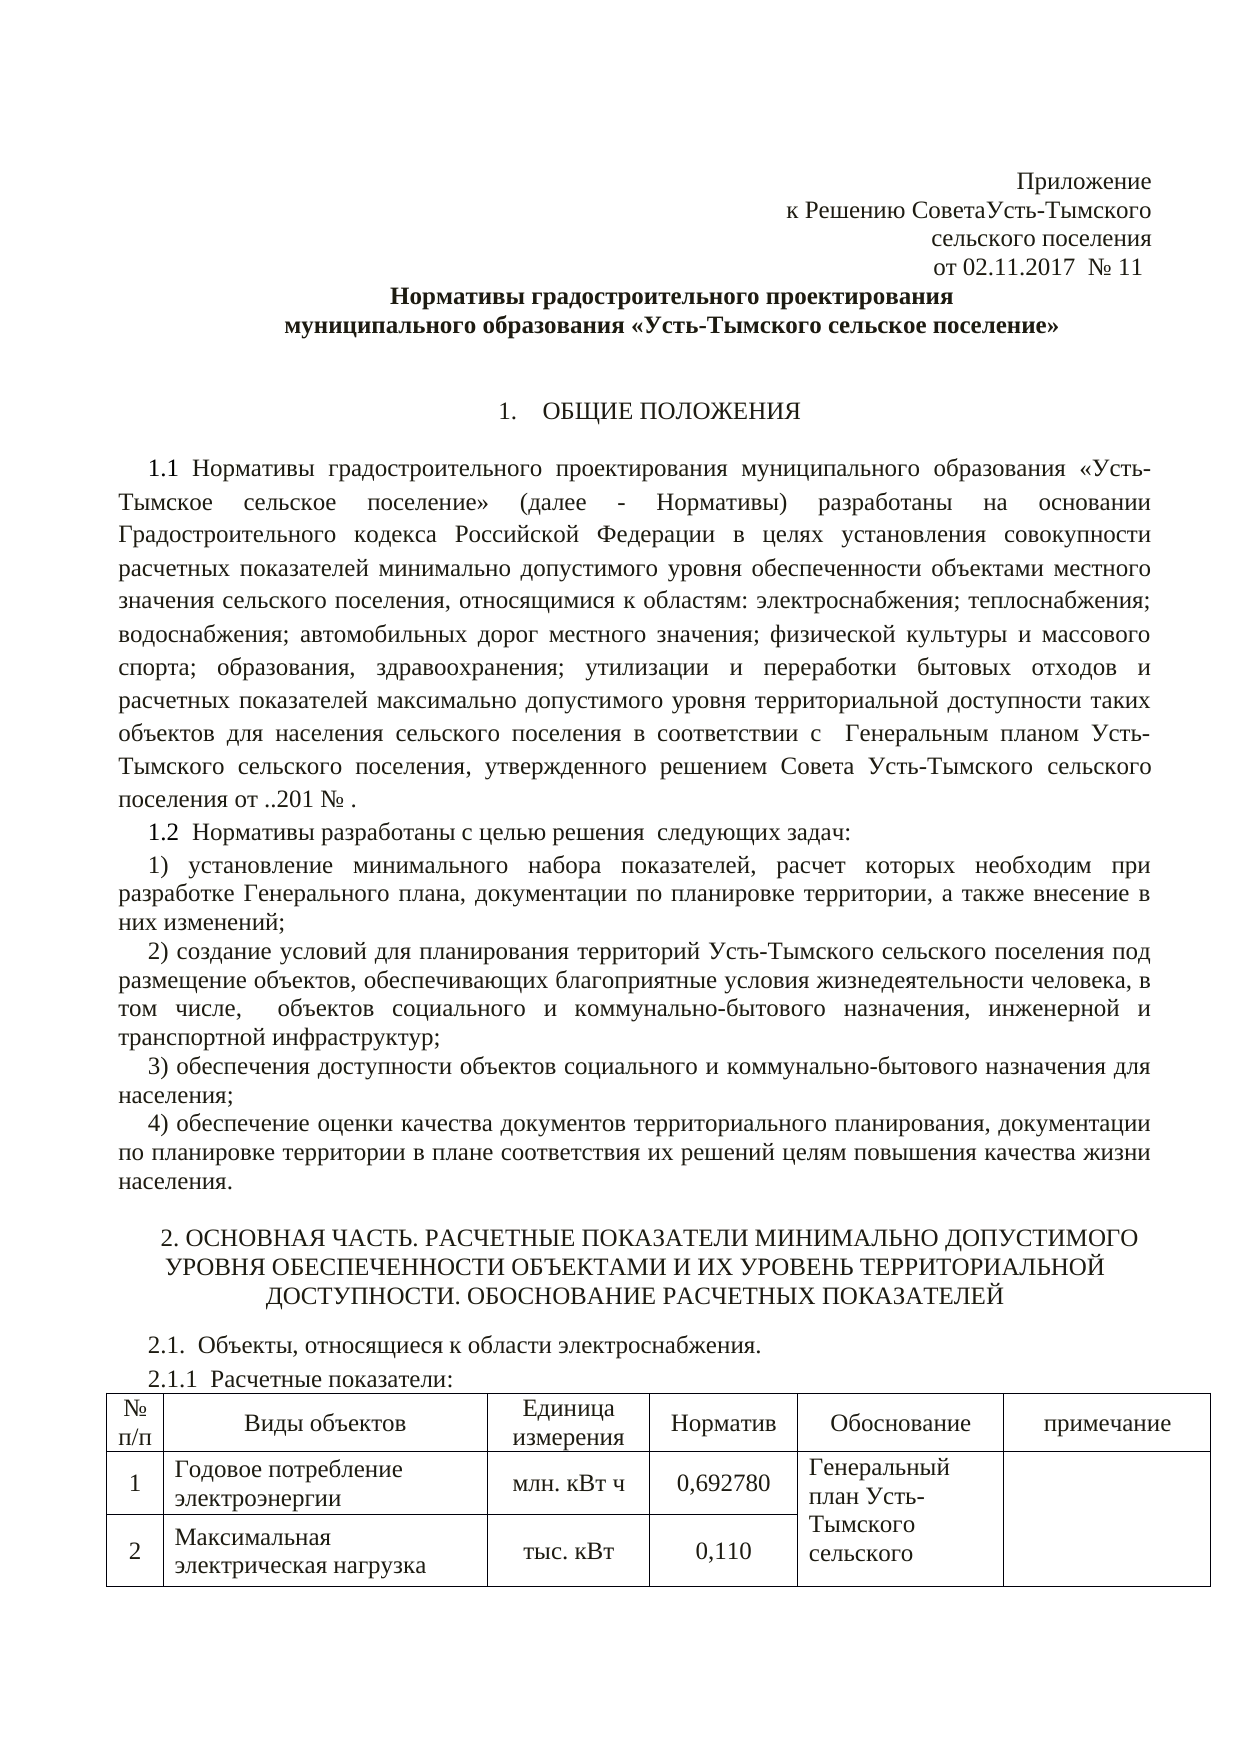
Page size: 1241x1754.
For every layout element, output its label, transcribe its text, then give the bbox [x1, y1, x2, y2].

table_cell 0,692780 [650, 1452, 797, 1514]
text Приложение [118, 166, 1152, 195]
subtitle ОБЩИЕ ПОЛОЖЕНИЯ [118, 396, 1152, 425]
list Нормативы градостроительного проектирования муниципального образования «Усть-Тымское сельское поселение» (далее - Нормативы) разработаны на основании Градостроительного кодекса Российской Федерации в целях установления совокупности расчетных показателей минимально допустимого уровня обеспеченности объектами местного значения сельского поселения, относящимися к областям: электроснабжения; теплоснабжения; водоснабжения; автомобильных дорог местного значения; физической культуры и массового спорта; образования, здравоохранения; утилизации и переработки бытовых отходов и расчетных показателей максимально допустимого уровня территориальной доступности таких объектов для населения сельского поселения в соответствии с Генеральным планом Усть-Тымского сельского поселения, утвержденного решением Совета Усть-Тымского сельского поселения от ..201 № . [118, 453, 1152, 812]
text от 02.11.2017 № 11 [118, 252, 1152, 281]
text 3) обеспечения доступности объектов социального и коммунально-бытового назначения для населения; [118, 1051, 1152, 1108]
list Нормативы разработаны с целью решения следующих задач: [118, 817, 1152, 846]
table_header Виды объектов [164, 1394, 487, 1451]
table_cell 1 [107, 1452, 163, 1514]
table_header Обоснование [798, 1394, 1003, 1451]
table_header Единица измерения [488, 1394, 649, 1451]
table_cell Максимальная электрическая нагрузка [164, 1515, 487, 1586]
table_cell 2 [107, 1515, 163, 1586]
text 2.1.1 Расчетные показатели: [118, 1364, 1152, 1392]
text 2) создание условий для планирования территорий Усть-Тымского сельского поселения под размещение объектов, обеспечивающих благоприятные условия жизнедеятельности человека, в том числе, объектов социального и коммунально-бытового назначения, инженерной и транспортной инфраструктур; [118, 936, 1152, 1051]
table_cell млн. кВт ч [488, 1452, 649, 1514]
table_cell тыс. кВт [488, 1515, 649, 1586]
table_header примечание [1004, 1394, 1210, 1451]
table_cell Генеральный план Усть-Тымского сельского поселения [798, 1452, 1003, 1586]
text 4) обеспечение оценки качества документов территориального планирования, документации по планировке территории в плане соответствия их решений целям повышения качества жизни населения. [118, 1108, 1152, 1195]
text сельского поселения [118, 223, 1152, 252]
text 2. ОСНОВНАЯ ЧАСТЬ. РАСЧЕТНЫЕ ПОКАЗАТЕЛИ МИНИМАЛЬНО ДОПУСТИМОГО УРОВНЯ ОБЕСПЕЧЕННОСТИ ОБЪЕКТАМИ И ИХ УРОВЕНЬ ТЕРРИТОРИАЛЬНОЙ ДОСТУПНОСТИ. ОБОСНОВАНИЕ РАСЧЕТНЫХ ПОКАЗАТЕЛЕЙ [118, 1223, 1152, 1310]
text 1) установление минимального набора показателей, расчет которых необходим при разработке Генерального плана, документации по планировке территории, а также внесение в них изменений; [118, 850, 1152, 936]
table_cell Годовое потребление электроэнергии [164, 1452, 487, 1514]
table_cell [1004, 1452, 1210, 1586]
text к Решению СоветаУсть-Тымского [118, 195, 1152, 223]
text муниципального образования «Усть-Тымского сельское поселение» [118, 310, 1152, 338]
text Нормативы градостроительного проектирования [118, 281, 1152, 310]
table_header № п/п [107, 1394, 163, 1451]
table_cell 0,110 [650, 1515, 797, 1586]
table_header Норматив [650, 1394, 797, 1451]
subtitle 2.1. Объекты, относящиеся к области электроснабжения. [118, 1331, 1152, 1359]
